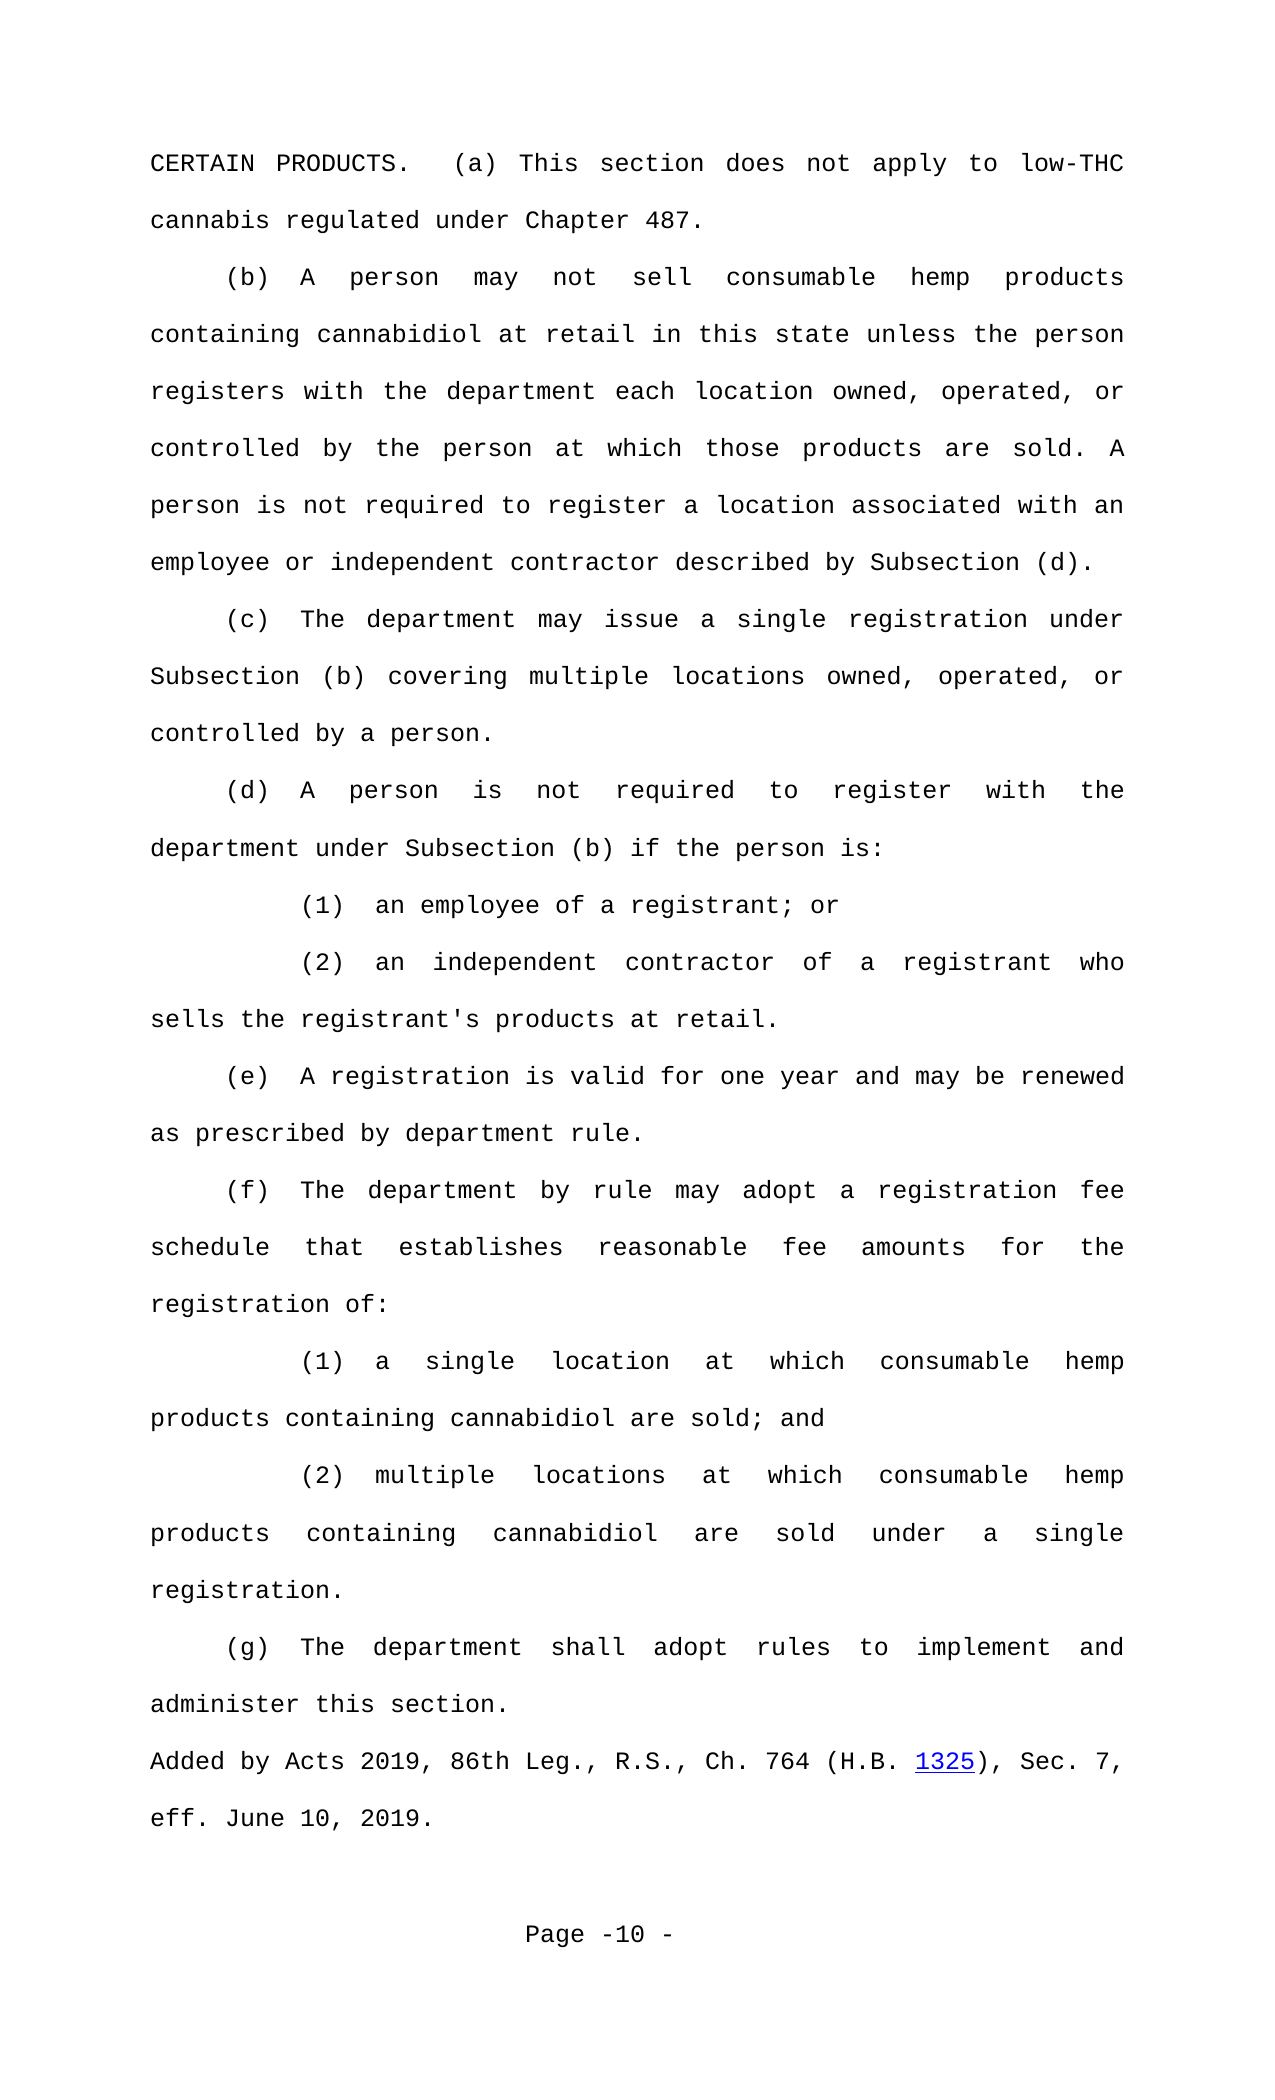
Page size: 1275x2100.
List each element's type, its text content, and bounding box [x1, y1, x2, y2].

text (b) A person may not sell consumable hemp products containing cannabidiol at retail in this state unless the person registers with the department each location owned, operated, or controlled by the person at which those products are sold. A person is not required to register a location associated with an employee or independent contractor described by Subsection (d). [150, 264, 1125, 578]
text Added by Acts 2019, 86th Leg., R.S., Ch. 764 (H.B. 1325), Sec. 7, eff. June 10, 2019. [150, 1748, 1125, 1834]
text (f) The department by rule may adopt a registration fee schedule that establishes reasonable fee amounts for the registration of: [150, 1177, 1125, 1320]
text (2) an independent contractor of a registrant who sells the registrant's products at retail. [150, 949, 1125, 1035]
text (2) multiple locations at which consumable hemp products containing cannabidiol are sold under a single registration. [150, 1463, 1125, 1606]
text (d) A person is not required to register with the department under Subsection (b) if the person is: [150, 778, 1125, 863]
text (g) The department shall adopt rules to implement and administer this section. [150, 1634, 1125, 1720]
text (1) a single location at which consumable hemp products containing cannabidiol are sold; and [150, 1349, 1125, 1434]
text (1) an employee of a registrant; or [150, 892, 1125, 921]
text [150, 150, 1125, 236]
text (e) A registration is valid for one year and may be renewed as prescribed by department rule. [150, 1063, 1125, 1149]
text (c) The department may issue a single registration under Subsection (b) covering multiple locations owned, operated, or controlled by a person. [150, 607, 1125, 749]
